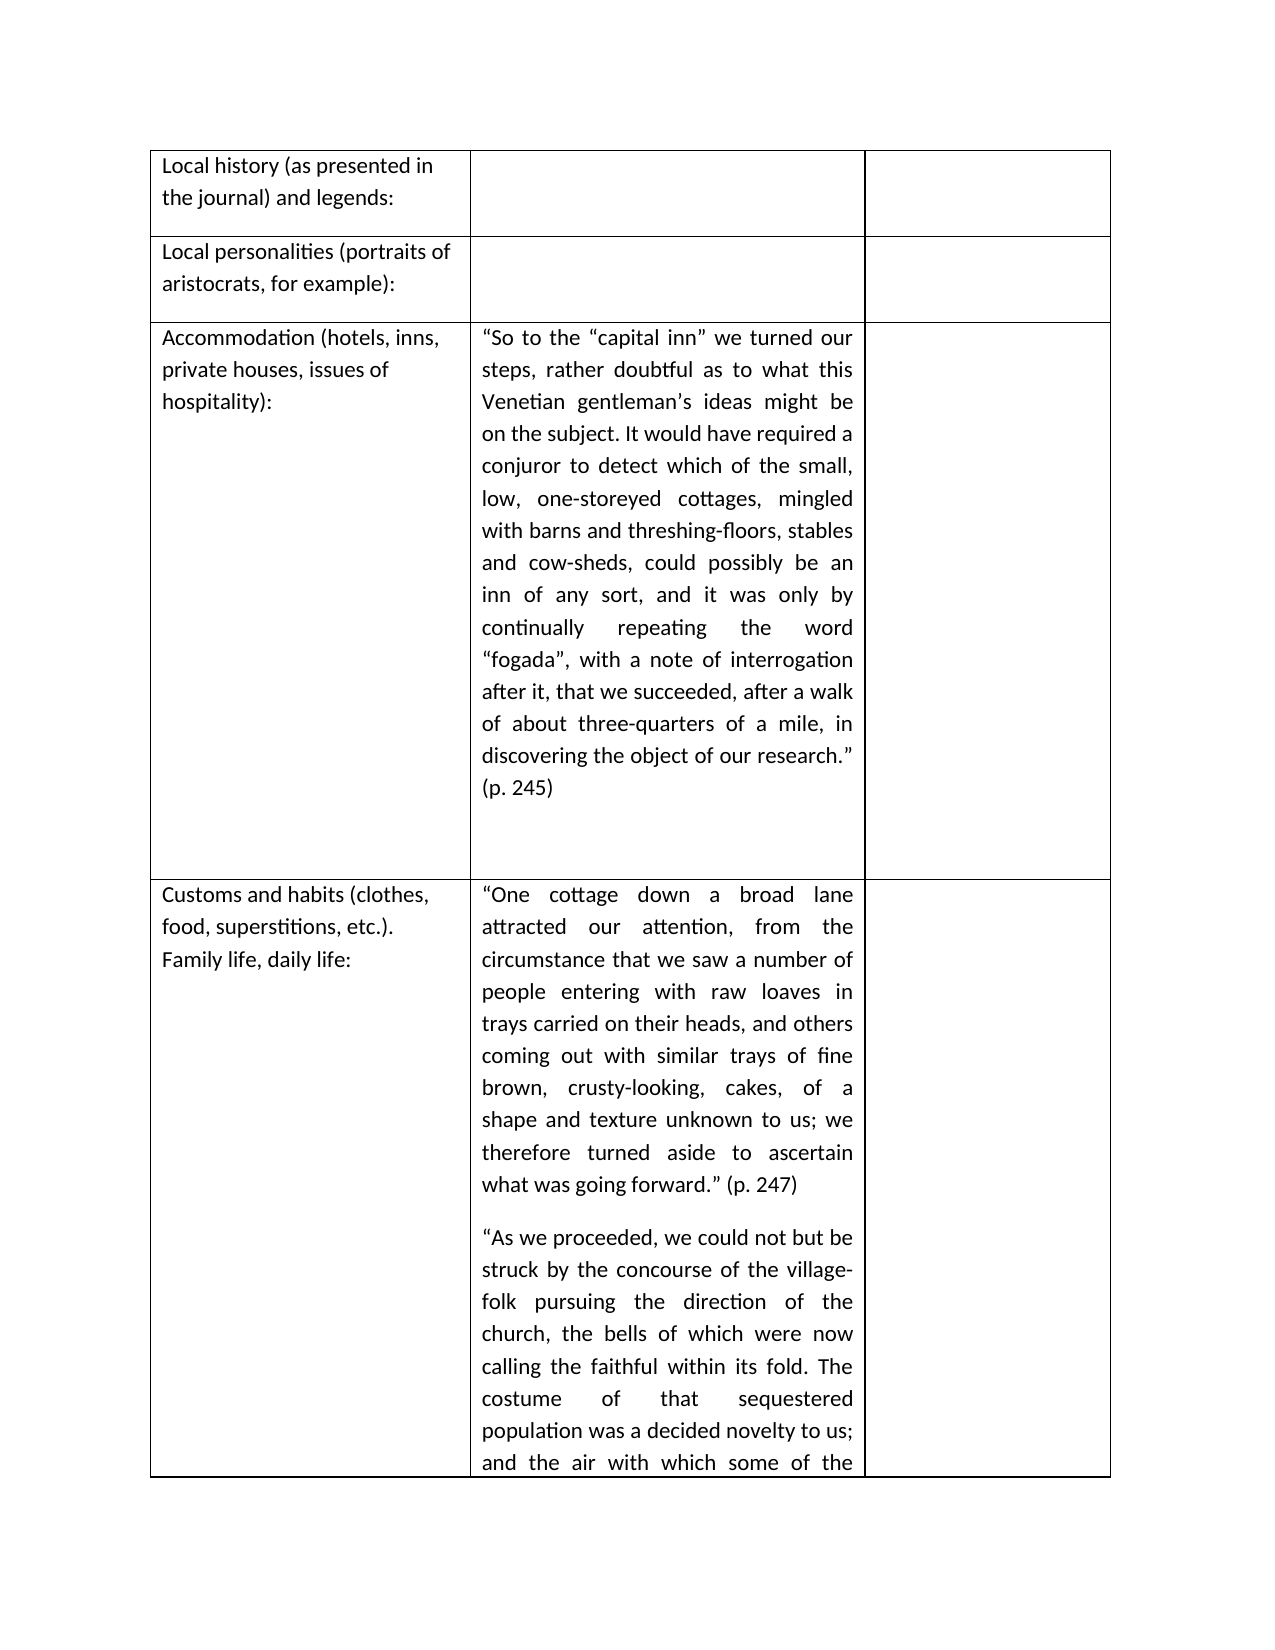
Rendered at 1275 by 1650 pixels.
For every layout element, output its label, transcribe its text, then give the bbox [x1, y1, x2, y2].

table_cell [866, 237, 1110, 322]
table_cell [471, 151, 864, 236]
table_cell [866, 880, 1110, 1476]
table_cell “So to the “capital inn” we turned our steps, rather doubtful as to what this Venetian gentleman’s ideas might be on the subject. It would have required a conjuror to detect which of the small, low, one-storeyed cottages, mingled with barns and threshing-floors, stables and cow-sheds, could possibly be an inn of any sort, and it was only by continually repeating the word “fogada”, with a note of interrogation after it, that we succeeded, after a walk of about three-quarters of a mile, in discovering the object of our research.” (p. 245) [471, 323, 864, 879]
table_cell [471, 880, 864, 1476]
table_cell [866, 151, 1110, 236]
table_cell Accommodation (hotels, inns, private houses, issues of hospitality): [151, 323, 470, 879]
table_cell [471, 237, 864, 322]
table_cell Local personalities (portraits of aristocrats, for example): [151, 237, 470, 322]
table_cell [866, 323, 1110, 879]
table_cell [151, 880, 470, 1476]
table_cell Local history (as presented in the journal) and legends: [151, 151, 470, 236]
